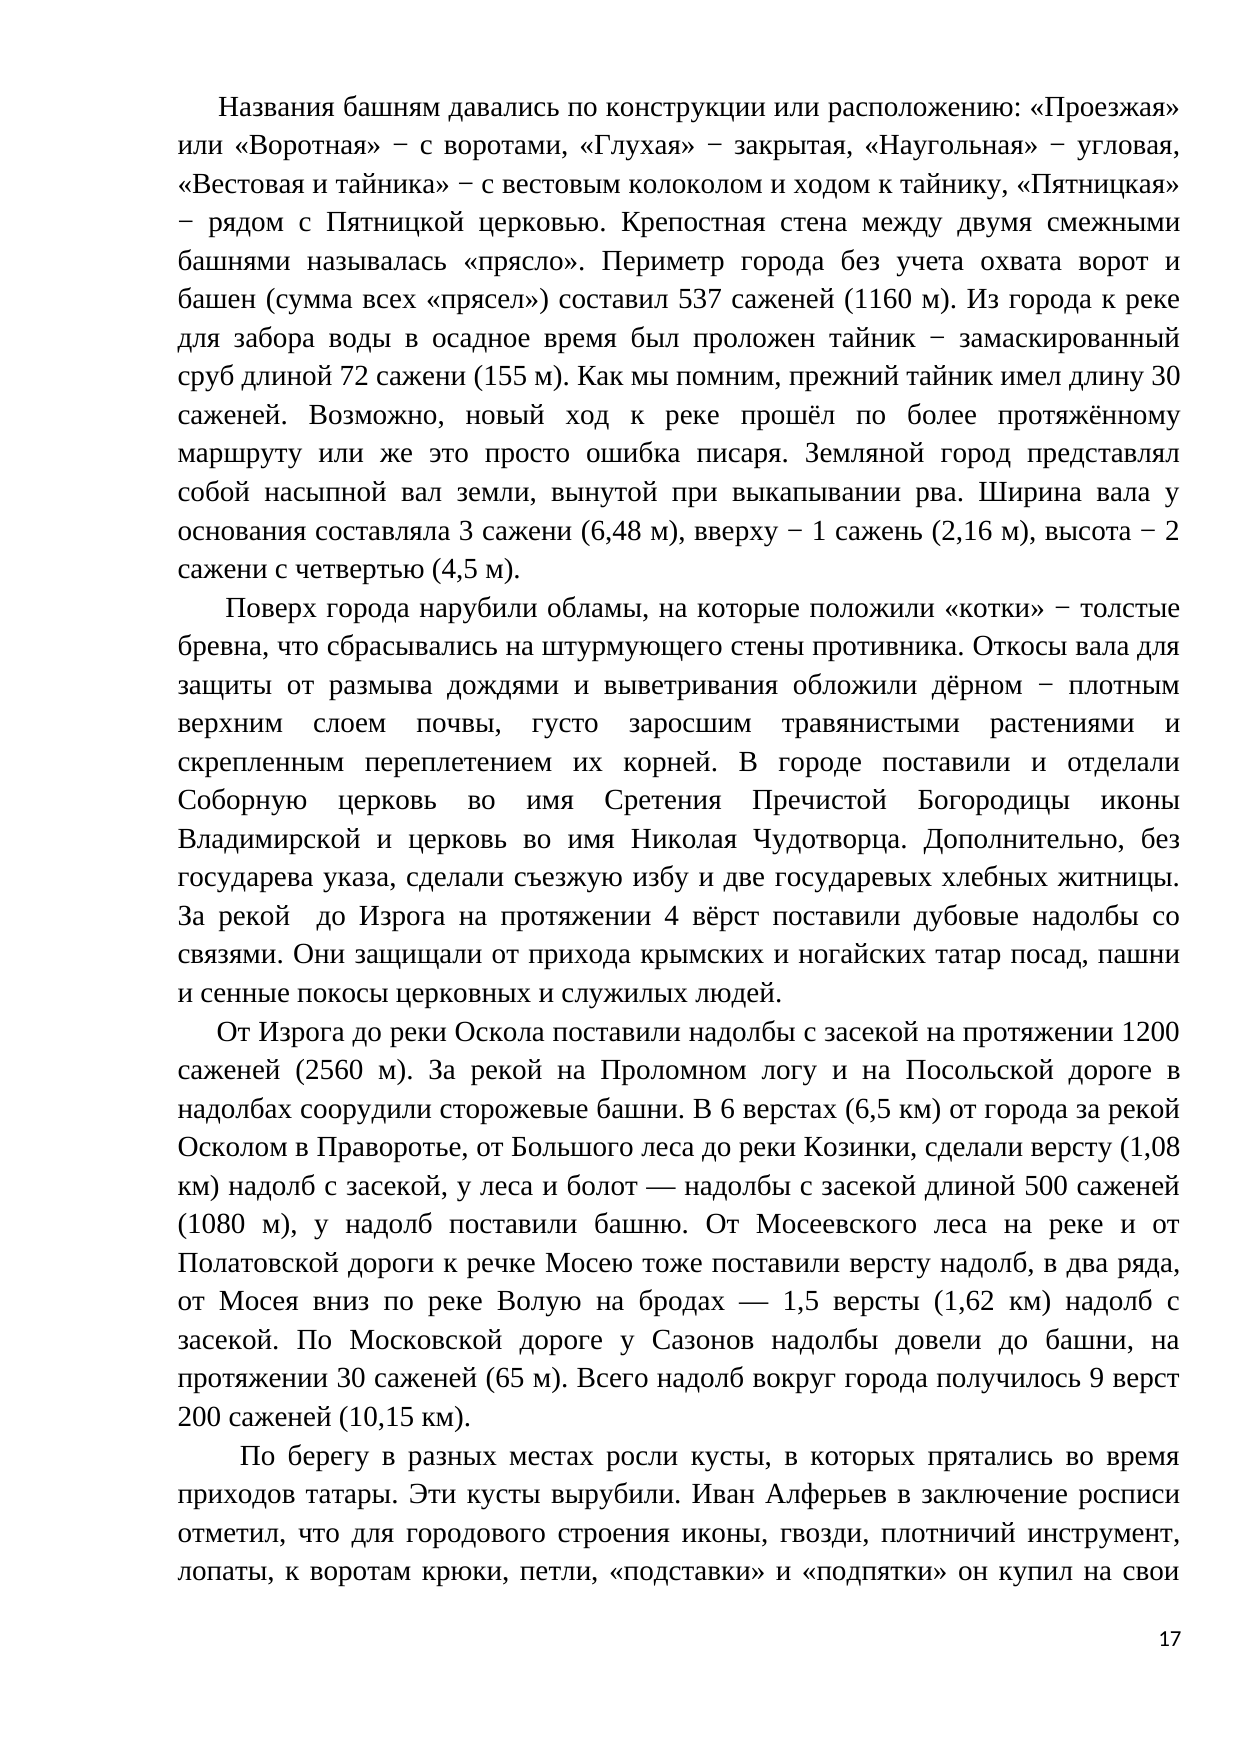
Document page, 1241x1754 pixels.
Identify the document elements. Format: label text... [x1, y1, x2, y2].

text Поверх города нарубили обламы, на которые положили «котки» − толстые бревна, что сбрасывались на штурмующего стены противника. Откосы вала для защиты от размыва дождями и выветривания обложили дёрном − плотным верхним слоем почвы, густо заросшим травянистыми растениями и скрепленным переплетением их корней. В городе поставили и отделали Соборную церковь во имя Сретения Пречистой Богородицы иконы Владимирской и церковь во имя Николая Чудотворца. Дополнительно, без государева указа, сделали съезжую избу и две государевых хлебных житницы. За рекой до Изрога на протяжении 4 вёрст поставили дубовые надолбы со связями. Они защищали от прихода крымских и ногайских татар посад, пашни и сенные покосы церковных и служилых людей. [177, 590, 1181, 1009]
text От Изрога до реки Оскола поставили надолбы с засекой на протяжении 1200 саженей (2560 м). За рекой на Проломном логу и на Посольской дороге в надолбах соорудили сторожевые башни. В 6 верстах (6,5 км) от города за рекой Осколом в Праворотье, от Большого леса до реки Козинки, сделали версту (1,08 км) надолб с засекой, у леса и болот — надолбы с засекой длиной 500 саженей (1080 м), у надолб поставили башню. От Мосеевского леса на реке и от Полатовской дороги к речке Мосею тоже поставили версту надолб, в два ряда, от Мосея вниз по реке Волую на бродах — 1,5 версты (1,62 км) надолб с засекой. По Московской дороге у Сазонов надолбы довели до башни, на протяжении 30 саженей (65 м). Всего надолб вокруг города получилось 9 верст 200 саженей (10,15 км). [177, 1014, 1181, 1433]
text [177, 1438, 1181, 1587]
text Названия башням давались по конструкции или расположению: «Проезжая» или «Воротная» − с воротами, «Глухая» − закрытая, «Наугольная» − угловая, «Вестовая и тайника» − с вестовым колоколом и ходом к тайнику, «Пятницкая» − рядом с Пятницкой церковью. Крепостная стена между двумя смежными башнями называлась «прясло». Периметр города без учета охвата ворот и башен (сумма всех «прясел») составил 537 саженей (1160 м). Из города к реке для забора воды в осадное время был проложен тайник − замаскированный сруб длиной 72 сажени (155 м). Как мы помним, прежний тайник имел длину 30 саженей. Возможно, новый ход к реке прошёл по более протяжённому маршруту или же это просто ошибка писаря. Земляной город представлял собой насыпной вал земли, вынутой при выкапывании рва. Ширина вала у основания составляла 3 сажени (6,48 м), вверху − 1 сажень (2,16 м), высота − 2 сажени с четвертью (4,5 м). [177, 89, 1181, 585]
